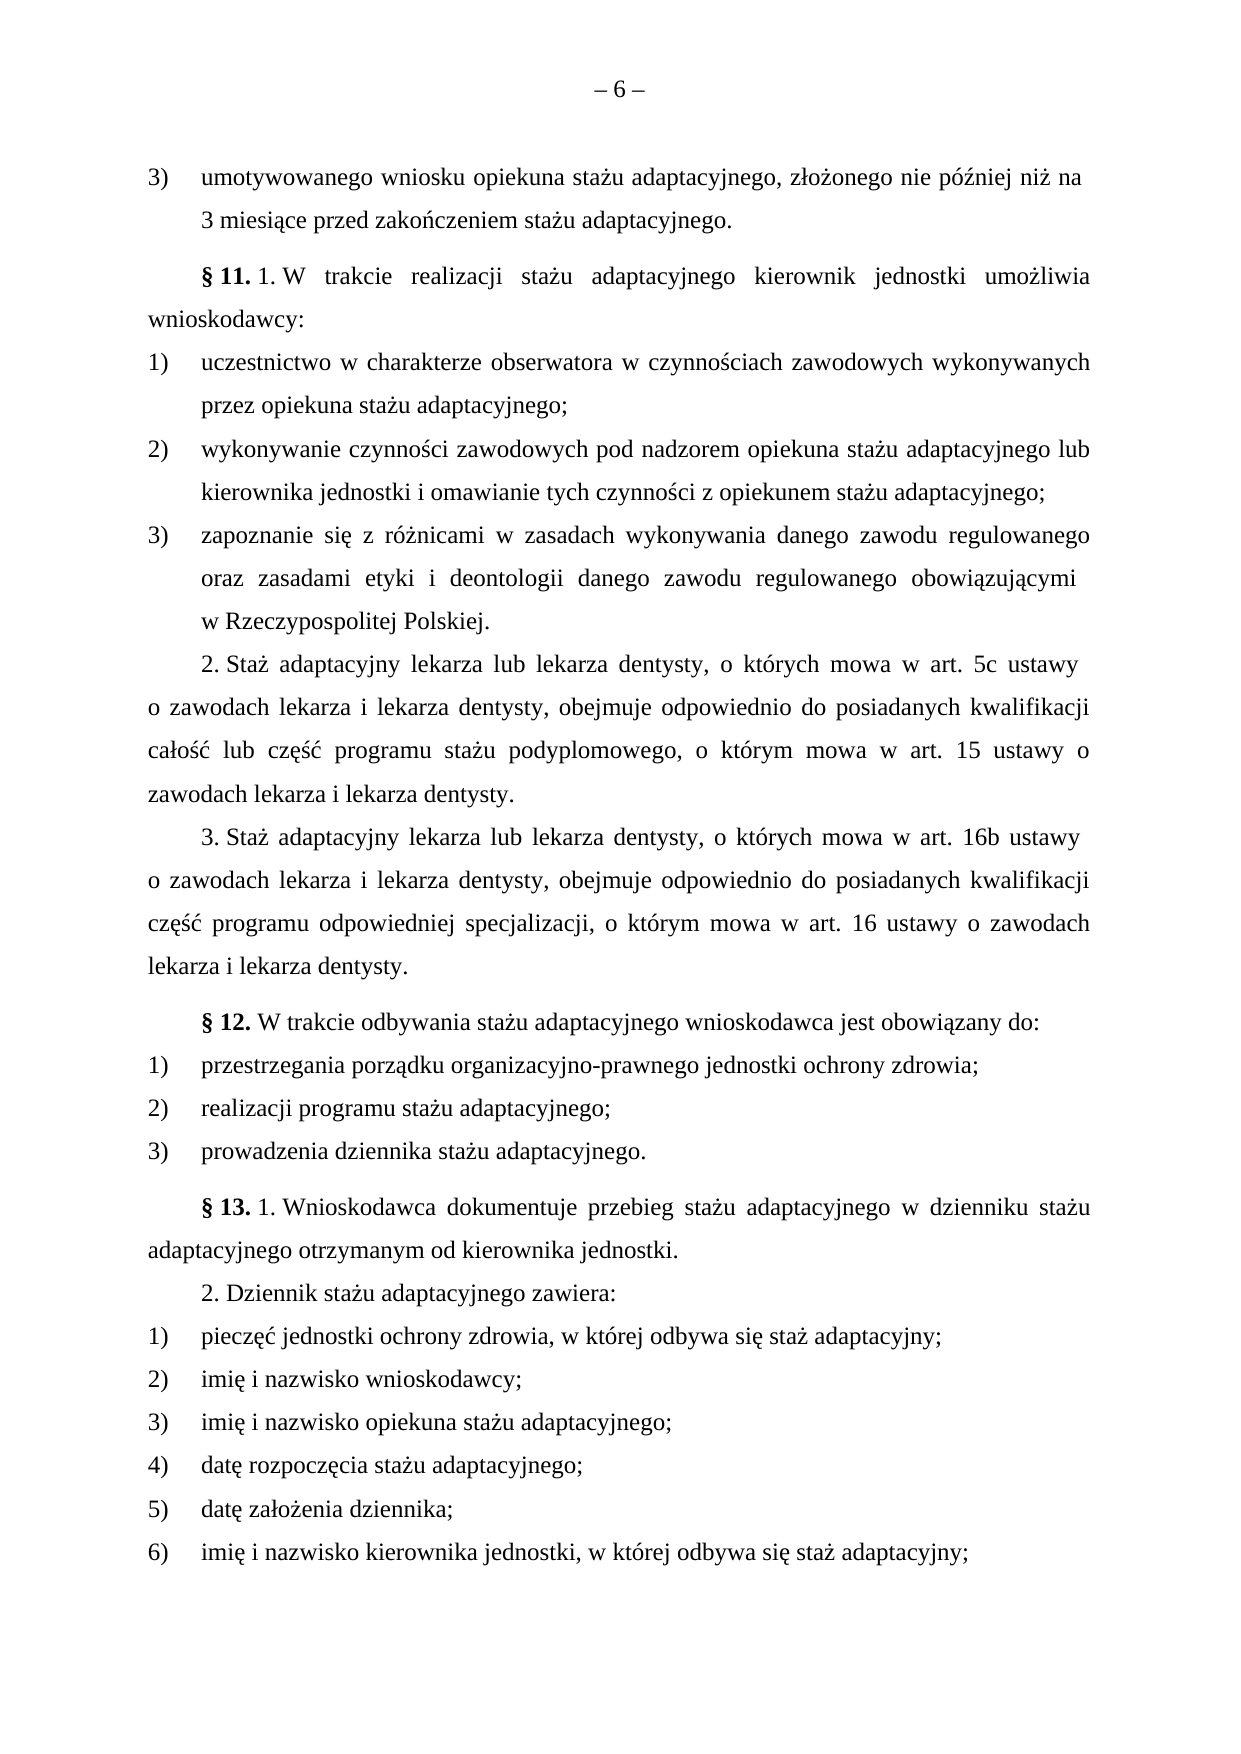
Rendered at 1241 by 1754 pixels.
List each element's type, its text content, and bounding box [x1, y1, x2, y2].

text 3. Staż adaptacyjny lekarza lub lekarza dentysty, o których mowa w art. 16b ustawy o zawodach lekarza i lekarza dentysty, obejmuje odpowiednio do posiadanych kwalifikacji część programu odpowiedniej specjalizacji, o którym mowa w art. 16 ustawy o zawodach lekarza i lekarza dentysty. [148, 822, 1091, 980]
text 2) imię i nazwisko wnioskodawcy; [148, 1364, 1091, 1393]
text 3) imię i nazwisko opiekuna stażu adaptacyjnego; [148, 1407, 1091, 1436]
text 1) uczestnictwo w charakterze obserwatora w czynnościach zawodowych wykonywanych przez opiekuna stażu adaptacyjnego; [148, 347, 1091, 419]
text 3) prowadzenia dziennika stażu adaptacyjnego. [148, 1136, 1091, 1165]
text 1) pieczęć jednostki ochrony zdrowia, w której odbywa się staż adaptacyjny; [148, 1321, 1091, 1350]
text § 13. 1. Wnioskodawca dokumentuje przebieg stażu adaptacyjnego w dzienniku stażu adaptacyjnego otrzymanym od kierownika jednostki. [148, 1192, 1091, 1264]
text 2. Dziennik stażu adaptacyjnego zawiera: [148, 1278, 1091, 1307]
text 2. Staż adaptacyjny lekarza lub lekarza dentysty, o których mowa w art. 5c ustawy o zawodach lekarza i lekarza dentysty, obejmuje odpowiednio do posiadanych kwalifikacji całość lub część programu stażu podyplomowego, o którym mowa w art. 15 ustawy o zawodach lekarza i lekarza dentysty. [148, 649, 1091, 807]
text 4) datę rozpoczęcia stażu adaptacyjnego; [148, 1451, 1091, 1479]
text 1) przestrzegania porządku organizacyjno-prawnego jednostki ochrony zdrowia; [148, 1050, 1091, 1079]
text 2) wykonywanie czynności zawodowych pod nadzorem opiekuna stażu adaptacyjnego lub kierownika jednostki i omawianie tych czynności z opiekunem stażu adaptacyjnego; [148, 434, 1091, 506]
text § 12. W trakcie odbywania stażu adaptacyjnego wnioskodawca jest obowiązany do: [148, 1007, 1091, 1036]
text § 11. 1. W trakcie realizacji stażu adaptacyjnego kierownik jednostki umożliwia wnioskodawcy: [148, 261, 1091, 333]
text 6) imię i nazwisko kierownika jednostki, w której odbywa się staż adaptacyjny; [148, 1537, 1091, 1566]
text 3) zapoznanie się z różnicami w zasadach wykonywania danego zawodu regulowanego oraz zasadami etyki i deontologii danego zawodu regulowanego obowiązującymi w Rzeczypospolitej Polskiej. [148, 520, 1091, 635]
text 3) umotywowanego wniosku opiekuna stażu adaptacyjnego, złożonego nie później niż na 3 miesiące przed zakończeniem stażu adaptacyjnego. [148, 162, 1091, 234]
text 5) datę założenia dziennika; [148, 1494, 1091, 1522]
text 2) realizacji programu stażu adaptacyjnego; [148, 1093, 1091, 1122]
